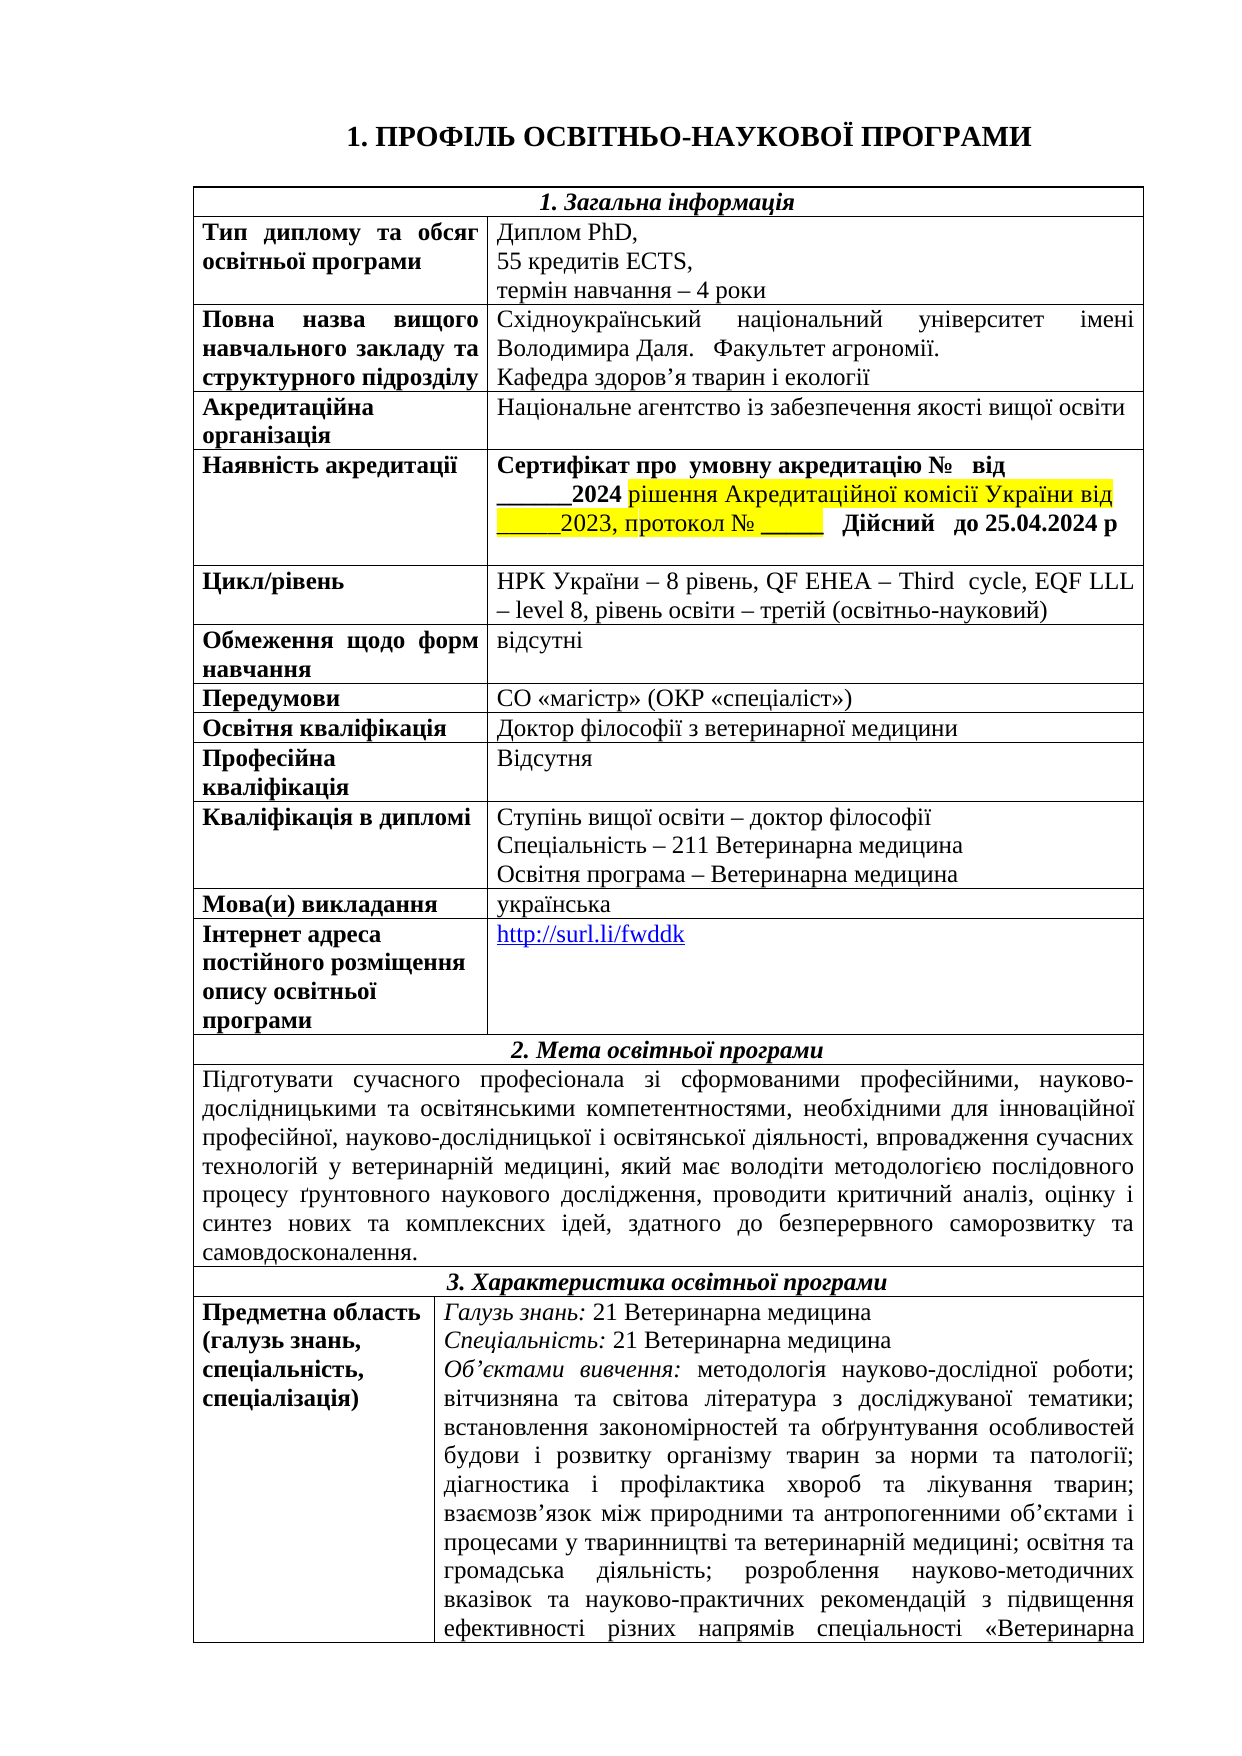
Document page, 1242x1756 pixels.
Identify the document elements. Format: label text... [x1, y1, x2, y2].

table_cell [435, 1297, 1143, 1642]
table_cell Мова(и) викладання [194, 889, 487, 918]
table_cell українська [488, 889, 1143, 918]
table_cell СО «магістр» (ОКР «спеціаліст») [488, 684, 1143, 712]
table_cell Професійна кваліфікація [194, 743, 487, 801]
table_cell Ступінь вищої освіти – доктор філософії Спеціальність – 211 Ветеринарна медицина Освітня програма – Ветеринарна медицина [488, 802, 1143, 888]
table_cell Сертифікат про умовну акредитацію № від ______2024 рішення Акредитаційної комісії України від _____2023, протокол № _____ Дійсний до 25.04.2024 р [488, 450, 1143, 565]
table_cell Кваліфікація в дипломі [194, 802, 487, 888]
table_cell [194, 1297, 434, 1642]
table_cell Освітня кваліфікація [194, 713, 487, 742]
table_cell Цикл/рівень [194, 566, 487, 624]
table_cell Підготувати сучасного професіонала зі сформованими професійними, науково-дослідницькими та освітянськими компетентностями, необхідними для інноваційної професійної, науково-дослідницької і освітянської діяльності, впровадження сучасних технологій у ветеринарній медицині, який має володіти методологією послідовного процесу ґрунтовного наукового дослідження, проводити критичний аналіз, оцінку і синтез нових та комплексних ідей, здатного до безперервного саморозвитку та самовдосконалення. [194, 1065, 1143, 1266]
table_cell Акредитаційна організація [194, 392, 487, 449]
table_cell Передумови [194, 684, 487, 712]
table_cell Наявність акредитації [194, 450, 487, 565]
table_cell НРК України – 8 рівень, QF EHEA – Third cycle, EQF LLL – level 8, рівень освіти – третій (освітньо-науковий) [488, 566, 1143, 624]
table_cell відсутні [488, 625, 1143, 682]
table_cell Тип диплому та обсяг освітньої програми [194, 217, 487, 303]
table_cell http://surl.li/fwddk [488, 919, 1143, 1034]
table_cell Обмеження щодо форм навчання [194, 625, 487, 682]
table_cell Доктор філософії з ветеринарної медицини [488, 713, 1143, 742]
table_cell Повна назва вищого навчального закладу та структурного підрозділу [194, 305, 487, 391]
table_header 1. Загальна інформація [194, 188, 1143, 216]
table_cell Відсутня [488, 743, 1143, 801]
table_cell 2. Мета освітньої програми [194, 1035, 1143, 1063]
table_cell 3. Характеристика освітньої програми [194, 1267, 1143, 1296]
text 1. ПРОФІЛЬ ОСВІТНЬО-НАУКОВОЇ ПРОГРАМИ [154, 119, 1153, 152]
table_cell Інтернет адреса постійного розміщення опису освітньої програми [194, 919, 487, 1034]
table_cell Національне агентство із забезпечення якості вищої освіти [488, 392, 1143, 449]
table_cell Східноукраїнський національний університет імені Володимира Даля. Факультет агрономії. Кафедра здоров’я тварин і екології [488, 305, 1143, 391]
table_cell Диплом PhD, 55 кредитів ECTS, термін навчання – 4 роки [488, 217, 1143, 303]
